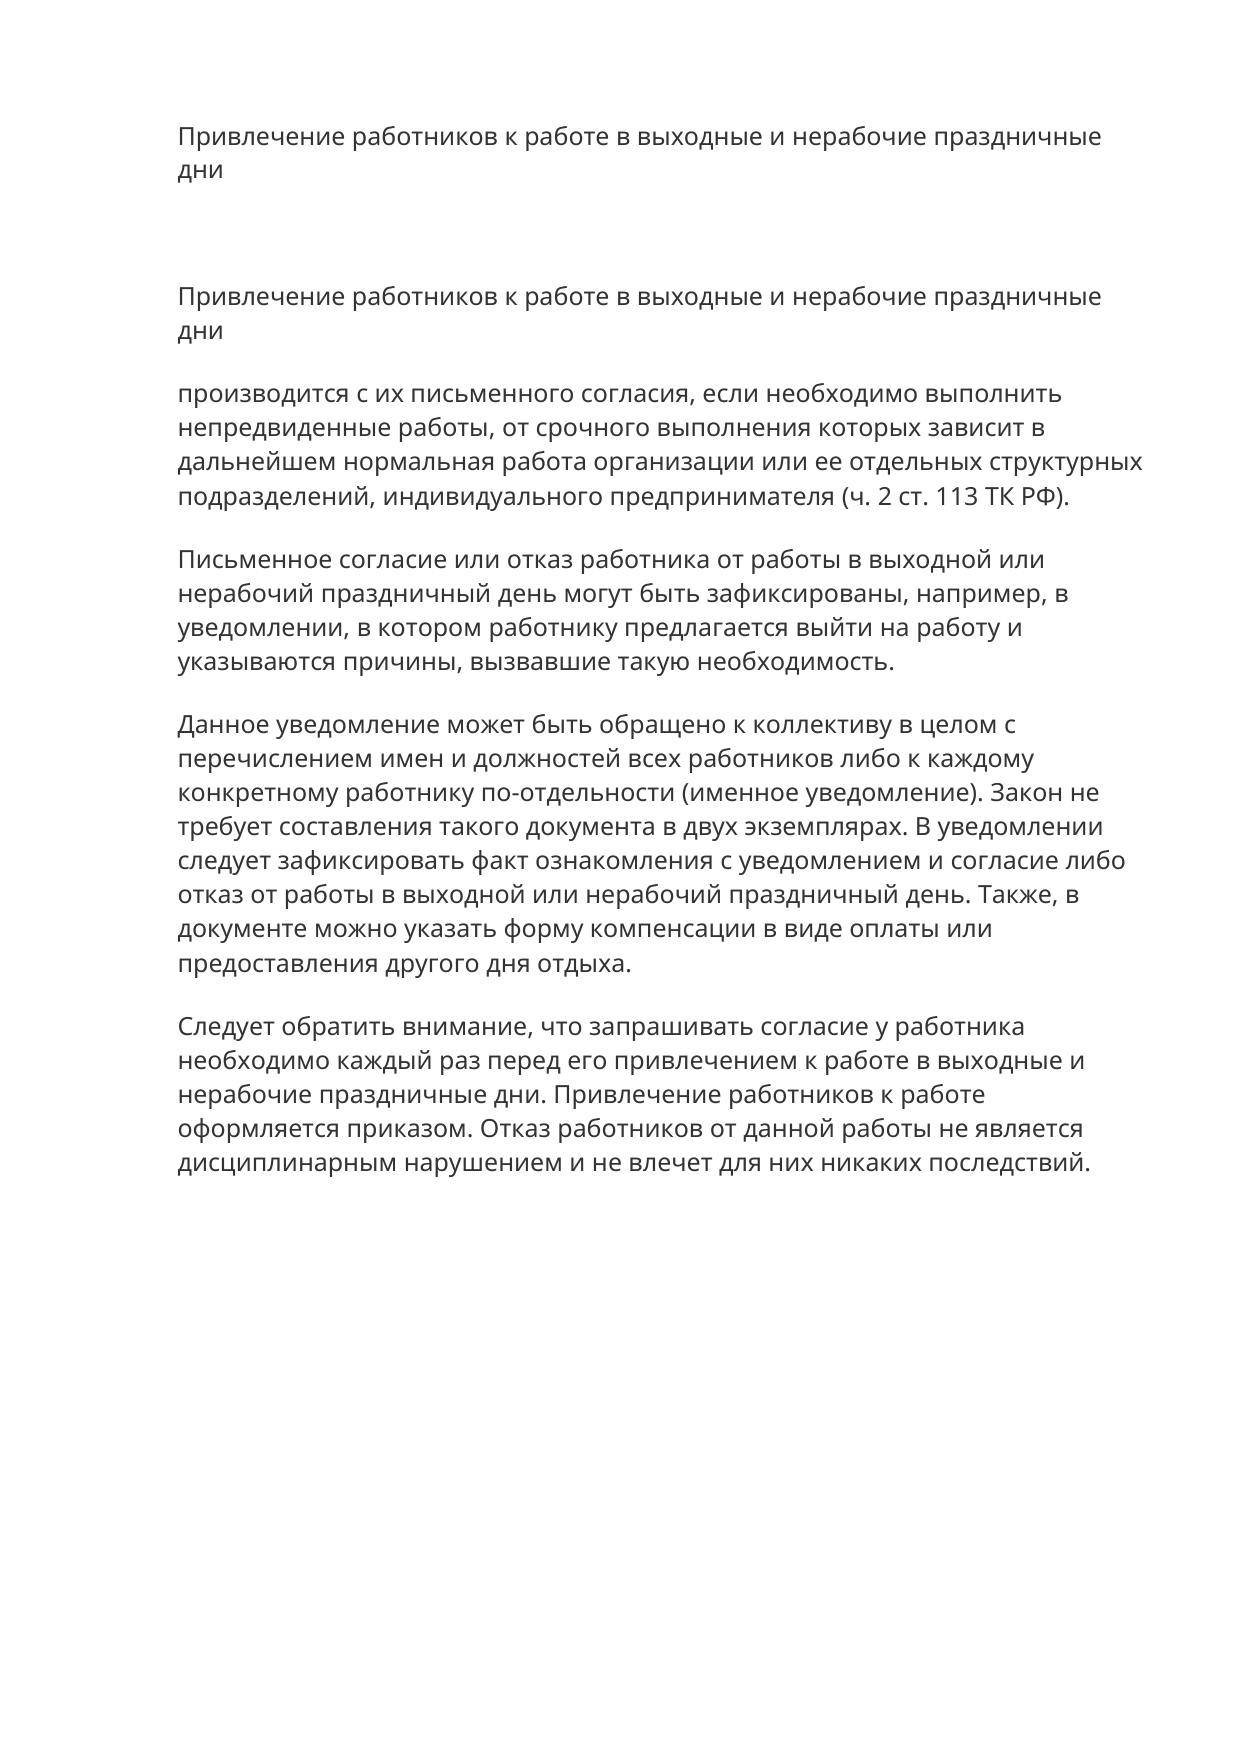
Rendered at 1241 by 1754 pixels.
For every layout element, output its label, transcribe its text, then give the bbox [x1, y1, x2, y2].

text Привлечение работников к работе в выходные и нерабочие праздничные дни [177, 279, 1152, 347]
text Следует обратить внимание, что запрашивать согласие у работника необходимо каждый раз перед его привлечением к работе в выходные и нерабочие праздничные дни. Привлечение работников к работе оформляется приказом. Отказ работников от данной работы не является дисциплинарным нарушением и не влечет для них никаких последствий. [177, 1008, 1152, 1179]
text Данное уведомление может быть обращено к коллективу в целом с перечислением имен и должностей всех работников либо к каждому конкретному работнику по-отдельности (именное уведомление). Закон не требует составления такого документа в двух экземплярах. В уведомлении следует зафиксировать факт ознакомления с уведомлением и согласие либо отказ от работы в выходной или нерабочий праздничный день. Также, в документе можно указать форму компенсации в виде оплаты или предоставления другого дня отдыха. [177, 707, 1152, 979]
text Привлечение работников к работе в выходные и нерабочие праздничные дни [177, 118, 1152, 186]
text Письменное согласие или отказ работника от работы в выходной или нерабочий праздничный день могут быть зафиксированы, например, в уведомлении, в котором работнику предлагается выйти на работу и указываются причины, вызвавшие такую необходимость. [177, 541, 1152, 678]
text производится с их письменного согласия, если необходимо выполнить непредвиденные работы, от срочного выполнения которых зависит в дальнейшем нормальная работа организации или ее отдельных структурных подразделений, индивидуального предпринимателя (ч. 2 ст. 113 ТК РФ). [177, 376, 1152, 512]
